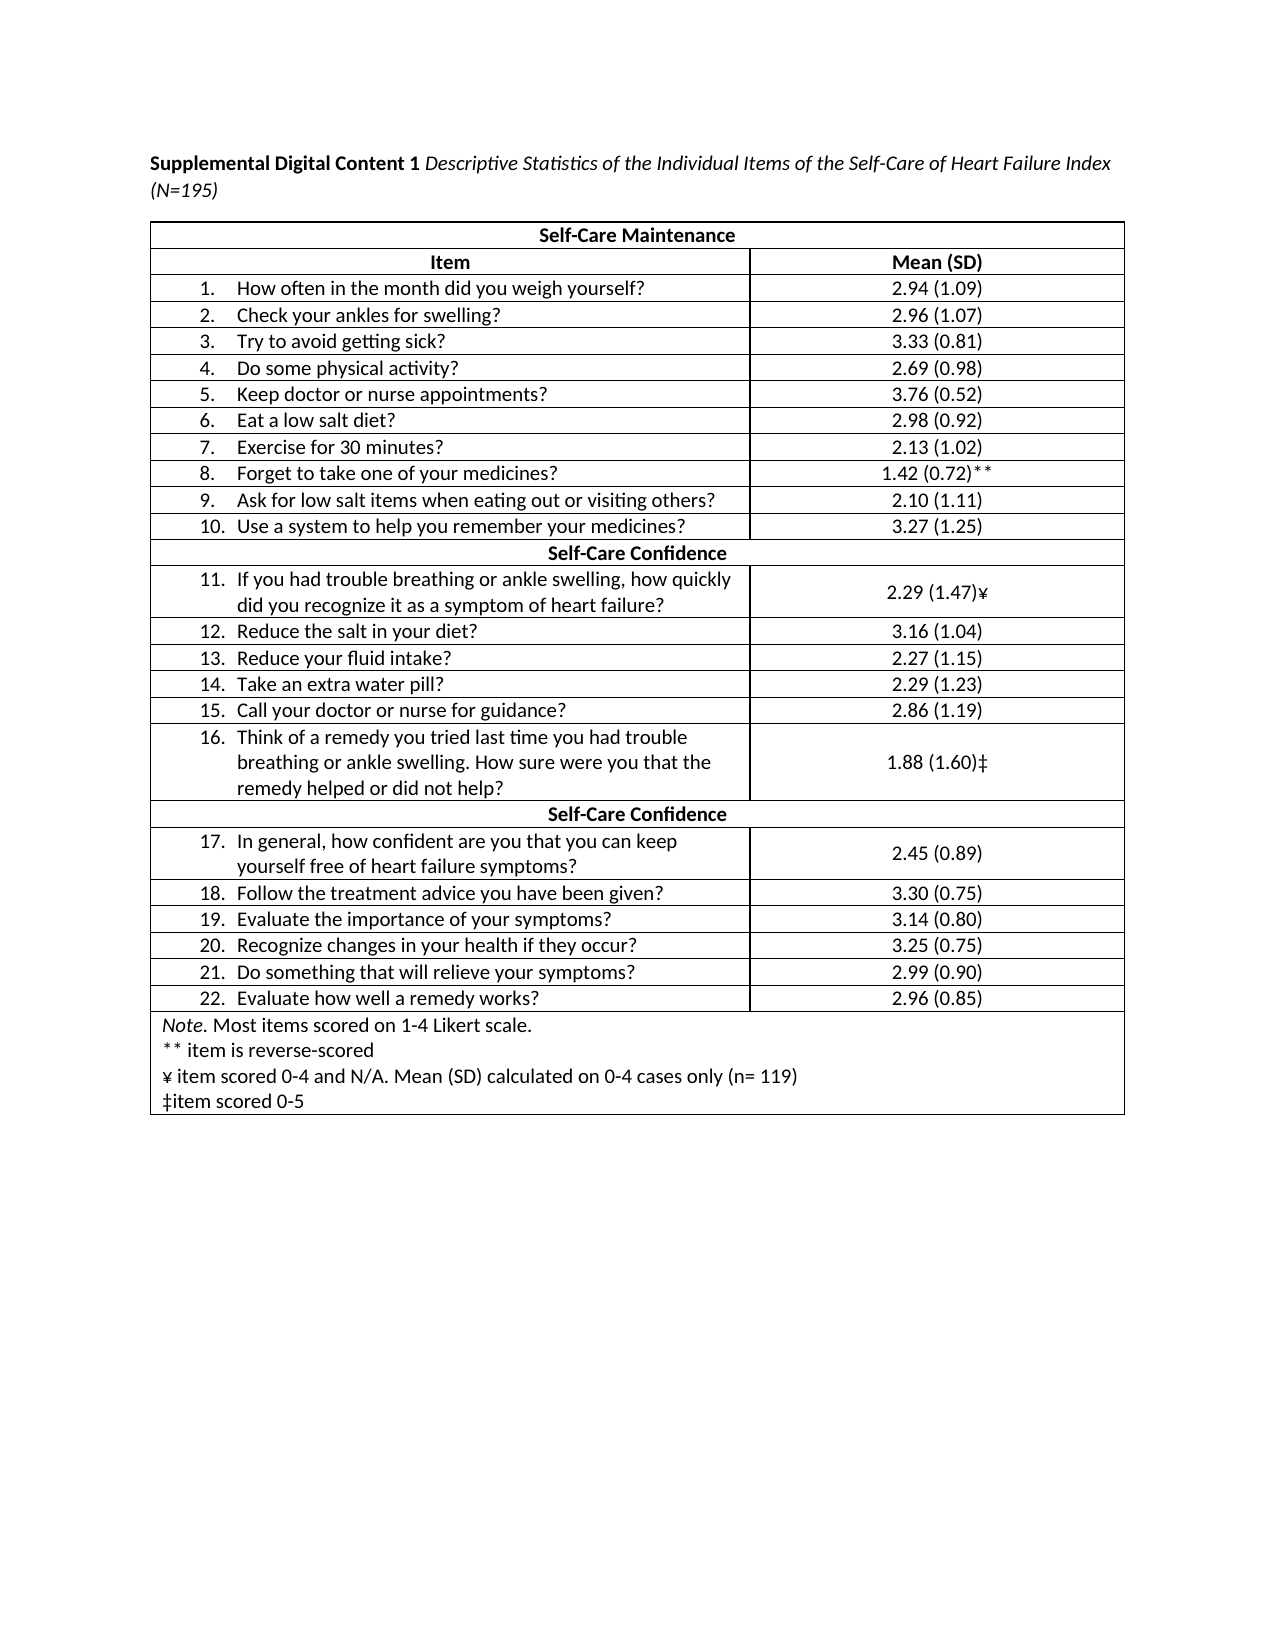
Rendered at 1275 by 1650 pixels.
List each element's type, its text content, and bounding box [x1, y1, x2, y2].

table_cell 3.14 (0.80) [751, 906, 1124, 932]
table_cell Check your ankles for swelling? [151, 302, 749, 327]
table_cell 2.69 (0.98) [751, 355, 1124, 380]
table_cell 2.13 (1.02) [751, 434, 1124, 459]
table_cell Eat a low salt diet? [151, 408, 749, 433]
table_cell 2.10 (1.11) [751, 487, 1124, 512]
table_cell Do some physical activity? [151, 355, 749, 380]
table_cell Try to avoid getting sick? [151, 328, 749, 354]
table_cell Keep doctor or nurse appointments? [151, 381, 749, 407]
table_cell 2.29 (1.47)¥ [751, 566, 1124, 617]
table_cell Mean (SD) [751, 249, 1124, 274]
table_cell 2.96 (0.85) [751, 986, 1124, 1011]
table_cell Exercise for 30 minutes? [151, 434, 749, 459]
table_cell Note. Most items scored on 1-4 Likert scale. ** item is reverse-scored ¥ item scored 0-4 and N/A. Mean (SD) calculated on 0-4 cases only (n= 119) ‡item scored 0-5 [151, 1012, 1124, 1114]
table_cell 2.27 (1.15) [751, 645, 1124, 670]
table_cell 2.94 (1.09) [751, 275, 1124, 301]
table_cell Reduce the salt in your diet? [151, 618, 749, 644]
table_header Self-Care Maintenance [151, 223, 1124, 248]
table_cell 3.33 (0.81) [751, 328, 1124, 354]
table_cell 3.27 (1.25) [751, 514, 1124, 539]
table_cell In general, how confident are you that you can keep yourself free of heart failure symptoms? [151, 828, 749, 879]
table_cell 2.29 (1.23) [751, 671, 1124, 697]
table_cell 1.88 (1.60)‡ [751, 724, 1124, 800]
table_cell Take an extra water pill? [151, 671, 749, 697]
table_cell Reduce your fluid intake? [151, 645, 749, 670]
table_cell Item [151, 249, 749, 274]
table_cell Follow the treatment advice you have been given? [151, 880, 749, 905]
table_cell Evaluate how well a remedy works? [151, 986, 749, 1011]
table_cell Self-Care Confidence [151, 801, 1124, 827]
text Supplemental Digital Content 1 Descriptive Statistics of the Individual Items of the Self-Care of Heart Failure Index (N=195) [150, 150, 1125, 203]
table_cell 3.76 (0.52) [751, 381, 1124, 407]
table_cell 2.98 (0.92) [751, 408, 1124, 433]
table_cell 2.96 (1.07) [751, 302, 1124, 327]
table_cell If you had trouble breathing or ankle swelling, how quickly did you recognize it as a symptom of heart failure? [151, 566, 749, 617]
table_cell Call your doctor or nurse for guidance? [151, 698, 749, 723]
table_cell 3.30 (0.75) [751, 880, 1124, 905]
table_cell 2.86 (1.19) [751, 698, 1124, 723]
table_cell 2.45 (0.89) [751, 828, 1124, 879]
table_cell 1.42 (0.72)** [751, 461, 1124, 486]
table_cell Ask for low salt items when eating out or visiting others? [151, 487, 749, 512]
table_cell 3.25 (0.75) [751, 933, 1124, 958]
table_cell Self-Care Confidence [151, 540, 1124, 565]
table_cell 3.16 (1.04) [751, 618, 1124, 644]
table_cell Use a system to help you remember your medicines? [151, 514, 749, 539]
table_cell Forget to take one of your medicines? [151, 461, 749, 486]
table_cell Do something that will relieve your symptoms? [151, 959, 749, 984]
table_cell How often in the month did you weigh yourself? [151, 275, 749, 301]
table_cell Think of a remedy you tried last time you had trouble breathing or ankle swelling. How sure were you that the remedy helped or did not help? [151, 724, 749, 800]
table_cell Evaluate the importance of your symptoms? [151, 906, 749, 932]
table_cell 2.99 (0.90) [751, 959, 1124, 984]
table_cell Recognize changes in your health if they occur? [151, 933, 749, 958]
